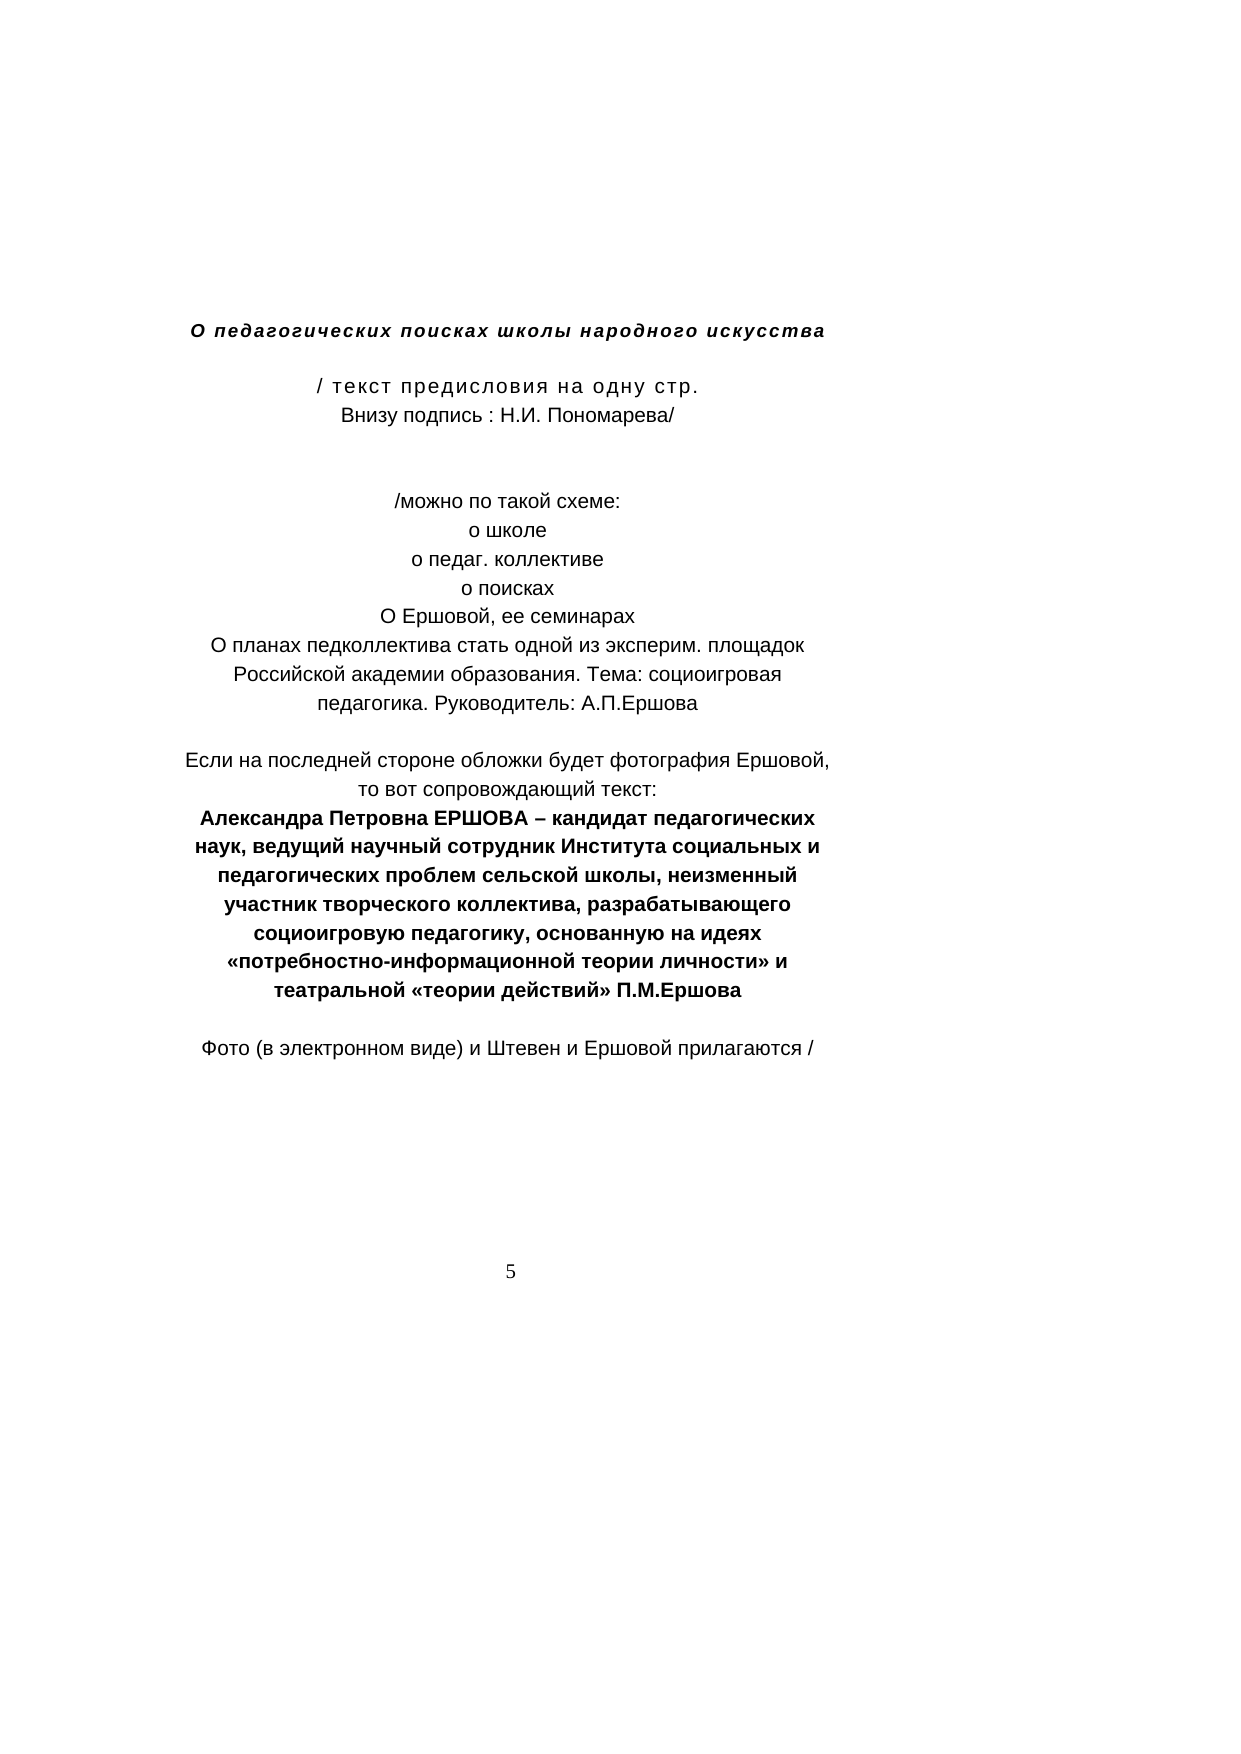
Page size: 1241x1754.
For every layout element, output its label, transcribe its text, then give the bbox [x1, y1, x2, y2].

text Если на последней стороне обложки будет фотография Ершовой, то вот сопровождающий текст: [177, 748, 838, 801]
text /можно по такой схеме: [177, 489, 838, 513]
text о школе [177, 518, 838, 542]
text о поисках [177, 576, 838, 599]
text Александра Петровна ЕРШОВА – кандидат педагогических наук, ведущий научный сотрудник Института социальных и педагогических проблем сельской школы, неизменный участник творческого коллектива, разрабатывающего социоигровую педагогику, основанную на идеях «потребностно-информационной теории личности» и театральной «теории действий» П.М.Ершова [177, 806, 838, 1002]
text О Ершовой, ее семинарах [177, 604, 838, 628]
text / текст предисловия на одну стр. [177, 374, 838, 398]
text Внизу подпись : Н.И. Пономарева/ [177, 403, 838, 427]
text О планах педколлектива стать одной из эксперим. площадок Российской академии образования. Тема: социоигровая педагогика. Руководитель: А.П.Ершова [177, 633, 838, 714]
text Фото (в электронном виде) и Штевен и Ершовой прилагаются / [177, 1036, 838, 1059]
text о педаг. коллективе [177, 547, 838, 571]
text О педагогических поисках школы народного искусства [177, 320, 838, 341]
